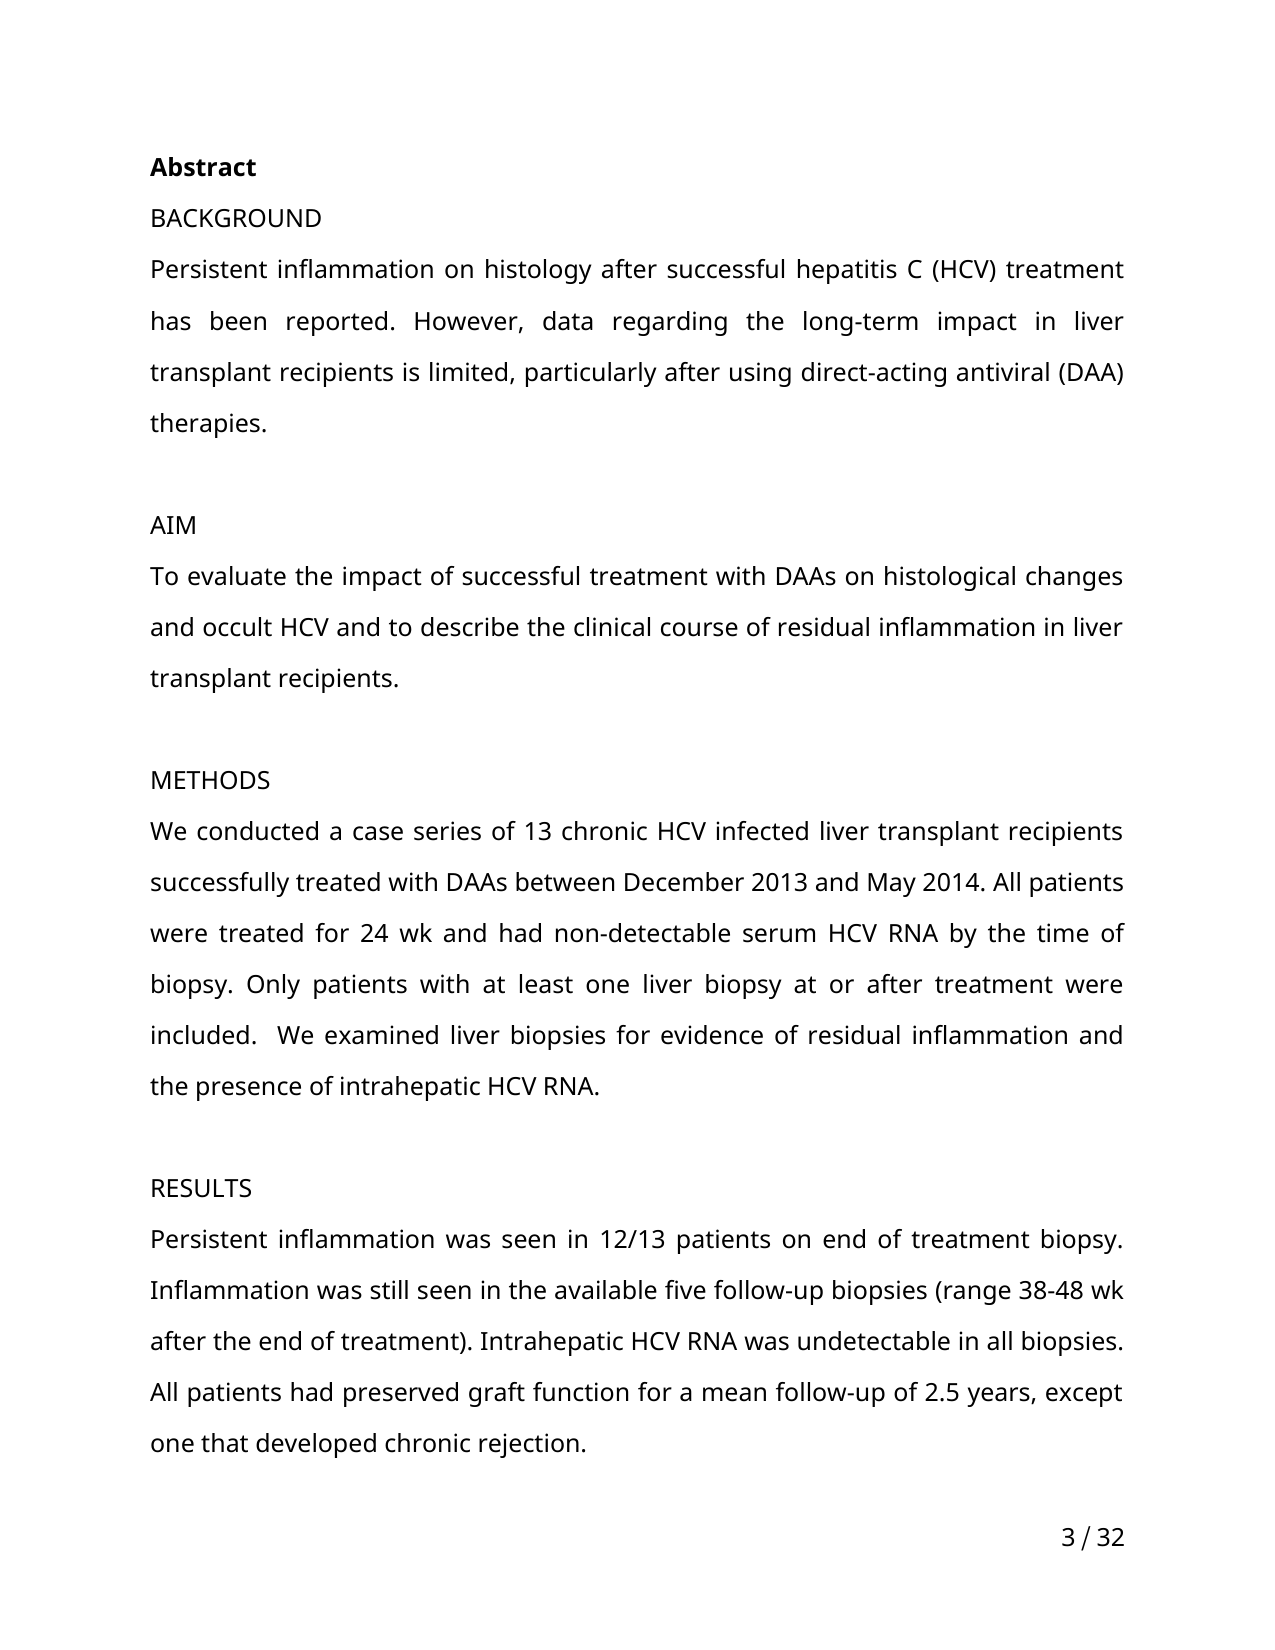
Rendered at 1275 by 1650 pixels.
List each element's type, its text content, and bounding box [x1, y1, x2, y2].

text We conducted a case series of 13 chronic HCV infected liver transplant recipients successfully treated with DAAs between December 2013 and May 2014. All patients were treated for 24 wk and had non-detectable serum HCV RNA by the time of biopsy. Only patients with at least one liver biopsy at or after treatment were included. We examined liver biopsies for evidence of residual inflammation and the presence of intrahepatic HCV RNA. [150, 813, 1125, 1103]
text BACKGROUND [150, 201, 1125, 235]
text Persistent inflammation on histology after successful hepatitis C (HCV) treatment has been reported. However, data regarding the long-term impact in liver transplant recipients is limited, particularly after using direct-acting antiviral (DAA) therapies. [150, 252, 1125, 439]
text Persistent inflammation was seen in 12/13 patients on end of treatment biopsy. Inflammation was still seen in the available five follow-up biopsies (range 38-48 wk after the end of treatment). Intrahepatic HCV RNA was undetectable in all biopsies. All patients had preserved graft function for a mean follow-up of 2.5 years, except one that developed chronic rejection. [150, 1222, 1125, 1460]
text To evaluate the impact of successful treatment with DAAs on histological changes and occult HCV and to describe the clinical course of residual inflammation in liver transplant recipients. [150, 558, 1125, 694]
text AIM [150, 507, 1125, 541]
text Abstract [150, 150, 1125, 184]
text METHODS [150, 762, 1125, 797]
text RESULTS [150, 1171, 1125, 1205]
